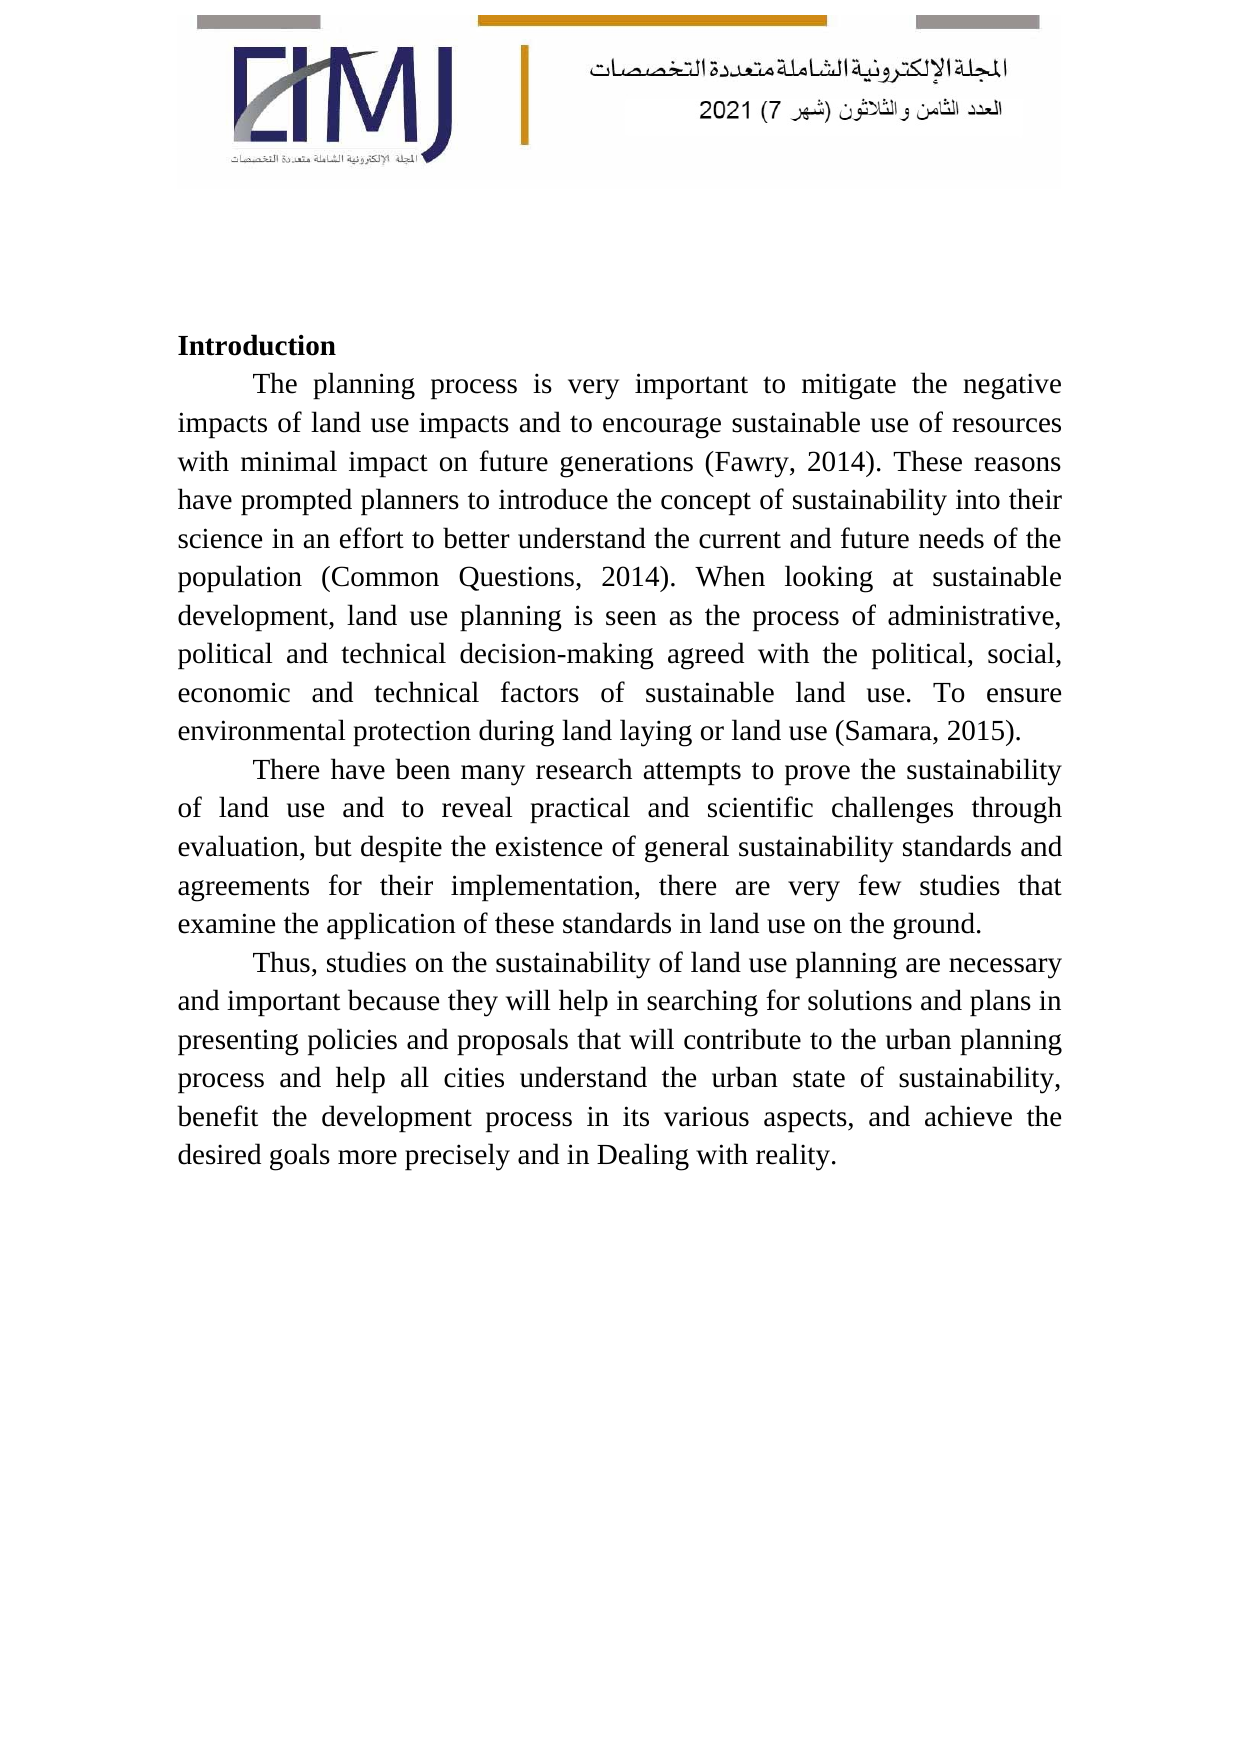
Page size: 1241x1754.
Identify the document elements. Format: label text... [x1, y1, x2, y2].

text The planning process is very important to mitigate the negative impacts of land use impacts and to encourage sustainable use of resources with minimal impact on future generations (Fawry, 2014). These reasons have prompted planners to introduce the concept of sustainability into their science in an effort to better understand the current and future needs of the population (Common Questions, 2014). When looking at sustainable development, land use planning is seen as the process of administrative, political and technical decision-making agreed with the political, social, economic and technical factors of sustainable land use. To ensure environmental protection during land laying or land use (Samara, 2015). [177, 367, 1063, 747]
picture [177, 15, 1062, 189]
text Thus, studies on the sustainability of land use planning are necessary and important because they will help in searching for solutions and plans in presenting policies and proposals that will contribute to the urban planning process and help all cities understand the urban state of sustainability, benefit the development process in its various aspects, and achieve the desired goals more precisely and in Dealing with reality. [177, 945, 1063, 1171]
text There have been many research attempts to prove the sustainability of land use and to reveal practical and scientific challenges through evaluation, but despite the existence of general sustainability standards and agreements for their implementation, there are very few studies that examine the application of these standards in land use on the ground. [177, 752, 1063, 940]
text Introduction [177, 328, 1063, 362]
